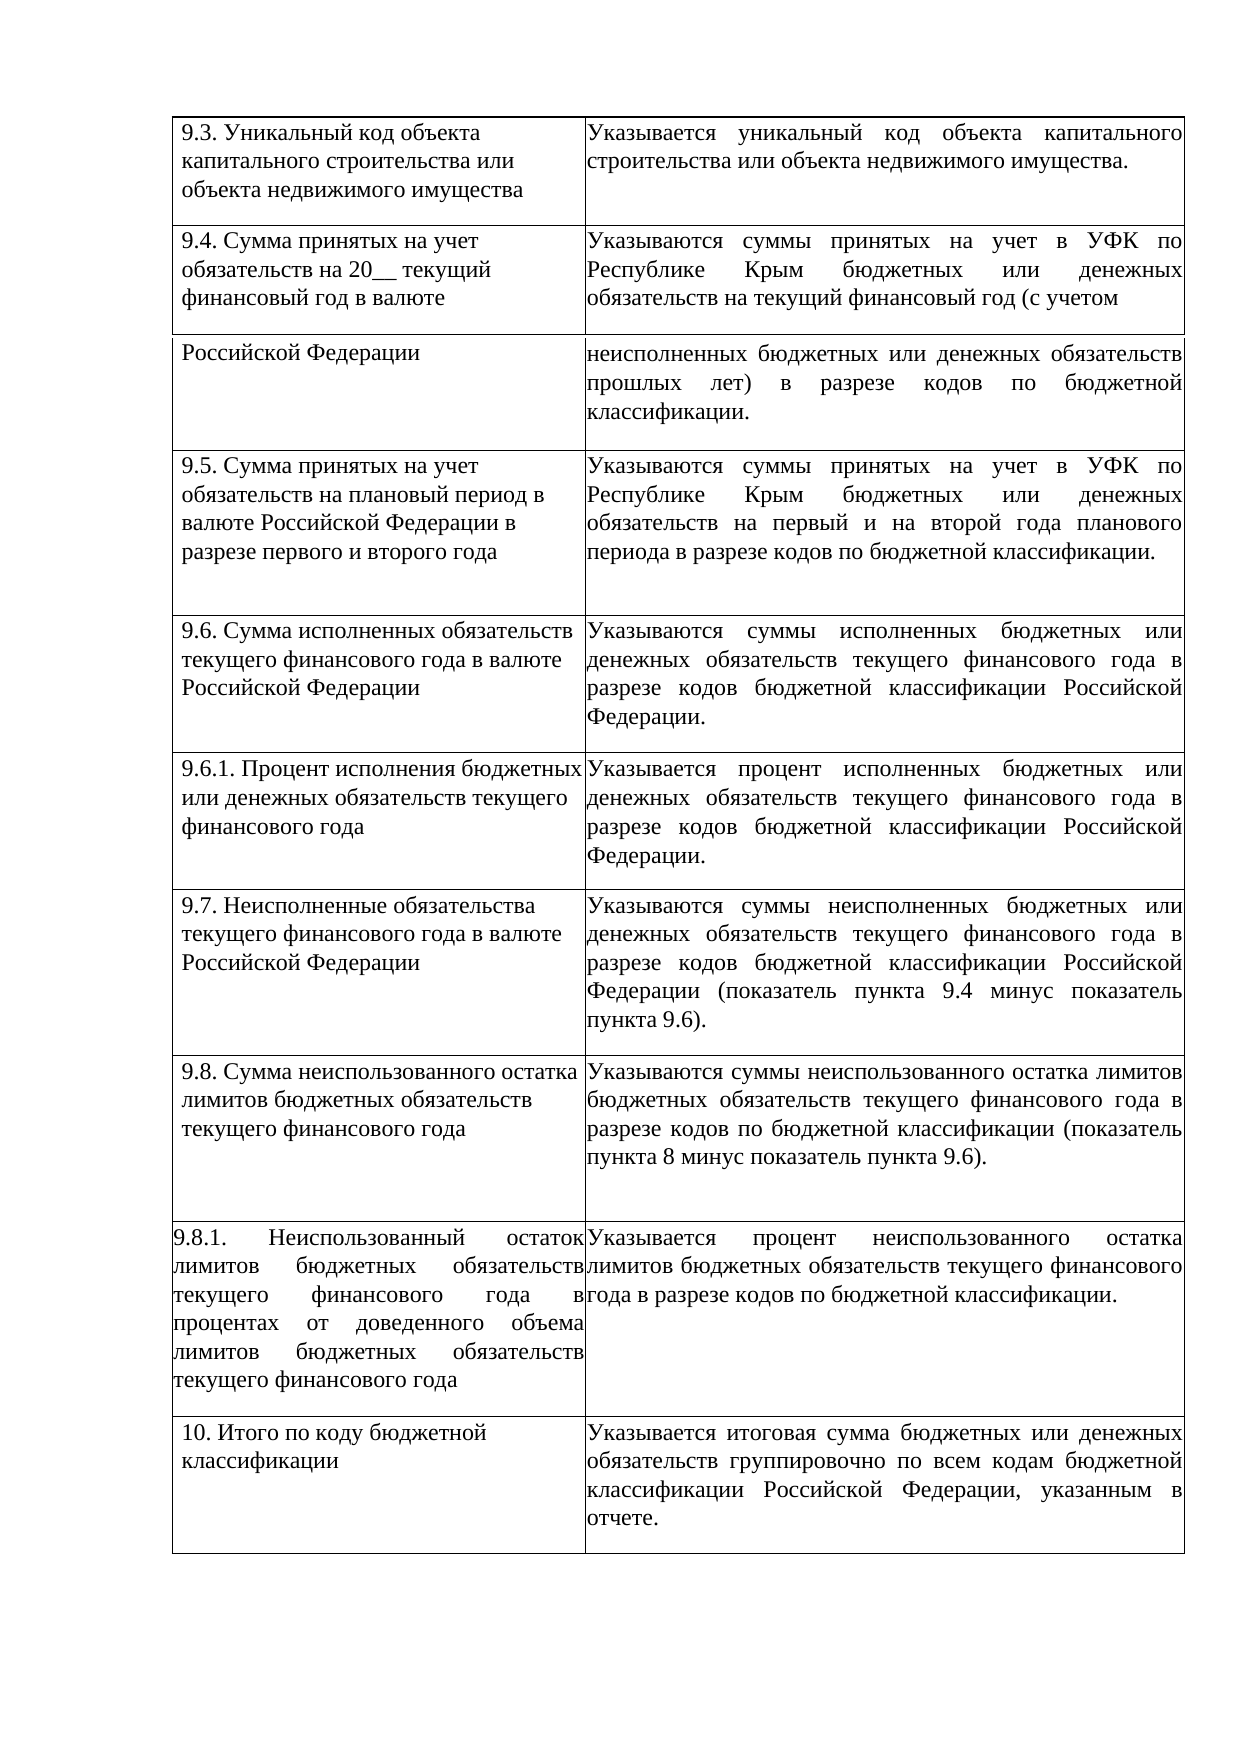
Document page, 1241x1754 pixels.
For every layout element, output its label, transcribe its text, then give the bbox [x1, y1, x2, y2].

table_cell Указываются суммы принятых на учет в УФК по Республике Крым бюджетных или денежных обязательств на текущий финансовый год (с учетом [586, 226, 1184, 334]
table_cell Указываются суммы неисполненных бюджетных или денежных обязательств текущего финансового года в разрезе кодов бюджетной классификации Российской Федерации (показатель пункта 9.4 минус показатель пункта 9.6). [586, 890, 1184, 1055]
table_cell 9.5. Сумма принятых на учет обязательств на плановый период в валюте Российской Федерации в разрезе первого и второго года [173, 451, 585, 615]
table_cell Указываются суммы исполненных бюджетных или денежных обязательств текущего финансового года в разрезе кодов бюджетной классификации Российской Федерации. [586, 616, 1184, 752]
table_cell 9.6.1. Процент исполнения бюджетных или денежных обязательств текущего финансового года [173, 753, 585, 889]
table_cell Указываются суммы принятых на учет в УФК по Республике Крым бюджетных или денежных обязательств на первый и на второй года планового периода в разрезе кодов по бюджетной классификации. [586, 451, 1184, 615]
table_cell 9.8.1. Неиспользованный остаток лимитов бюджетных обязательств текущего финансового года в процентах от доведенного объема лимитов бюджетных обязательств текущего финансового года [173, 1222, 585, 1416]
table_cell 10. Итого по коду бюджетной классификации [173, 1417, 585, 1553]
table_header Российской Федерации [173, 338, 585, 450]
table_cell 9.3. Уникальный код объекта капитального строительства или объекта недвижимого имущества [173, 118, 585, 225]
table_cell Указываются суммы неиспользованного остатка лимитов бюджетных обязательств текущего финансового года в разрезе кодов по бюджетной классификации (показатель пункта 8 минус показатель пункта 9.6). [586, 1056, 1184, 1221]
table_cell 9.8. Сумма неиспользованного остатка лимитов бюджетных обязательств текущего финансового года [173, 1056, 585, 1221]
table_cell 9.6. Сумма исполненных обязательств текущего финансового года в валюте Российской Федерации [173, 616, 585, 752]
table_cell Указывается процент исполненных бюджетных или денежных обязательств текущего финансового года в разрезе кодов бюджетной классификации Российской Федерации. [586, 753, 1184, 889]
table_cell 9.4. Сумма принятых на учет обязательств на 20__ текущий финансовый год в валюте [173, 226, 585, 334]
table_header неисполненных бюджетных или денежных обязательств прошлых лет) в разрезе кодов по бюджетной классификации. [586, 338, 1184, 450]
table_cell Указывается процент неиспользованного остатка лимитов бюджетных обязательств текущего финансового года в разрезе кодов по бюджетной классификации. [586, 1222, 1184, 1416]
table_cell 9.7. Неисполненные обязательства текущего финансового года в валюте Российской Федерации [173, 890, 585, 1055]
table_cell Указывается уникальный код объекта капитального строительства или объекта недвижимого имущества. [586, 118, 1184, 225]
table_cell Указывается итоговая сумма бюджетных или денежных обязательств группировочно по всем кодам бюджетной классификации Российской Федерации, указанным в отчете. [586, 1417, 1184, 1553]
